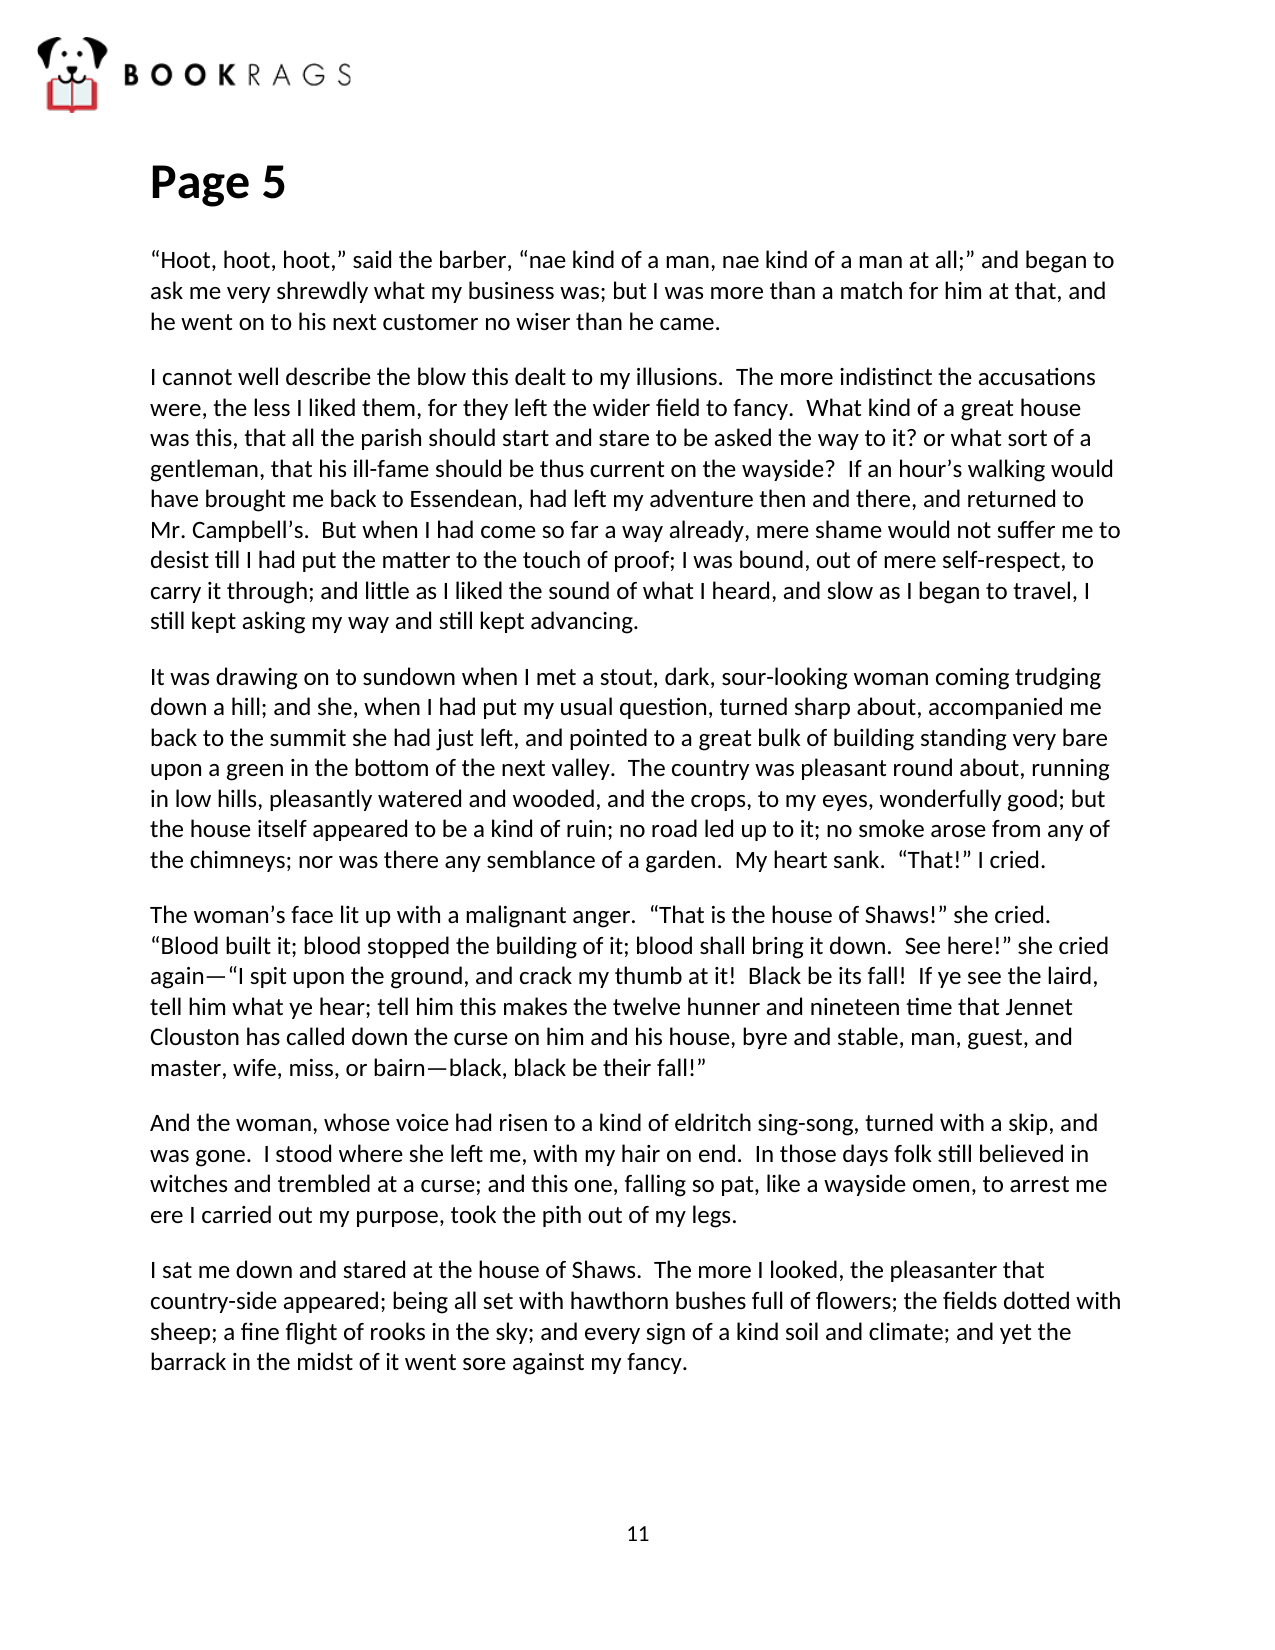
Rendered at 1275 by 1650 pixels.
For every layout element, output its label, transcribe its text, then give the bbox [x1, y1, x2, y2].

text Page 5 [150, 150, 1125, 211]
text “Hoot, hoot, hoot,” said the barber, “nae kind of a man, nae kind of a man at all;” and began to ask me very shrewdly what my business was; but I was more than a match for him at that, and he went on to his next customer no wiser than he came. [150, 244, 1125, 336]
text I sat me down and stared at the house of Shaws. The more I looked, the pleasanter that country-side appeared; being all set with hawthorn bushes full of flowers; the fields dotted with sheep; a fine flight of rooks in the sky; and every sign of a kind soil and climate; and yet the barrack in the midst of it went sore against my fancy. [150, 1255, 1125, 1377]
text I cannot well describe the blow this dealt to my illusions. The more indistinct the accusations were, the less I liked them, for they left the wider field to fancy. What kind of a great house was this, that all the parish should start and stare to be asked the way to it? or what sort of a gentleman, that his ill-fame should be thus current on the wayside? If an hour’s walking would have brought me back to Essendean, had left my adventure then and there, and returned to Mr. Campbell’s. But when I had come so far a way already, mere shame would not suffer me to desist till I had put the matter to the touch of proof; I was bound, out of mere self-respect, to carry it through; and little as I liked the sound of what I heard, and slow as I began to travel, I still kept asking my way and still kept advancing. [150, 361, 1125, 636]
text The woman’s face lit up with a malignant anger. “That is the house of Shaws!” she cried. “Blood built it; blood stopped the building of it; blood shall bring it down. See here!” she cried again—­“I spit upon the ground, and crack my thumb at it! Black be its fall! If ye see the laird, tell him what ye hear; tell him this makes the twelve hunner and nineteen time that Jennet Clouston has called down the curse on him and his house, byre and stable, man, guest, and master, wife, miss, or bairn—­black, black be their fall!” [150, 899, 1125, 1083]
picture [37, 37, 351, 113]
text And the woman, whose voice had risen to a kind of eldritch sing-song, turned with a skip, and was gone. I stood where she left me, with my hair on end. In those days folk still believed in witches and trembled at a curse; and this one, falling so pat, like a wayside omen, to arrest me ere I carried out my purpose, took the pith out of my legs. [150, 1108, 1125, 1230]
text It was drawing on to sundown when I met a stout, dark, sour-looking woman coming trudging down a hill; and she, when I had put my usual question, turned sharp about, accompanied me back to the summit she had just left, and pointed to a great bulk of building standing very bare upon a green in the bottom of the next valley. The country was pleasant round about, running in low hills, pleasantly watered and wooded, and the crops, to my eyes, wonderfully good; but the house itself appeared to be a kind of ruin; no road led up to it; no smoke arose from any of the chimneys; nor was there any semblance of a garden. My heart sank. “That!” I cried. [150, 661, 1125, 874]
